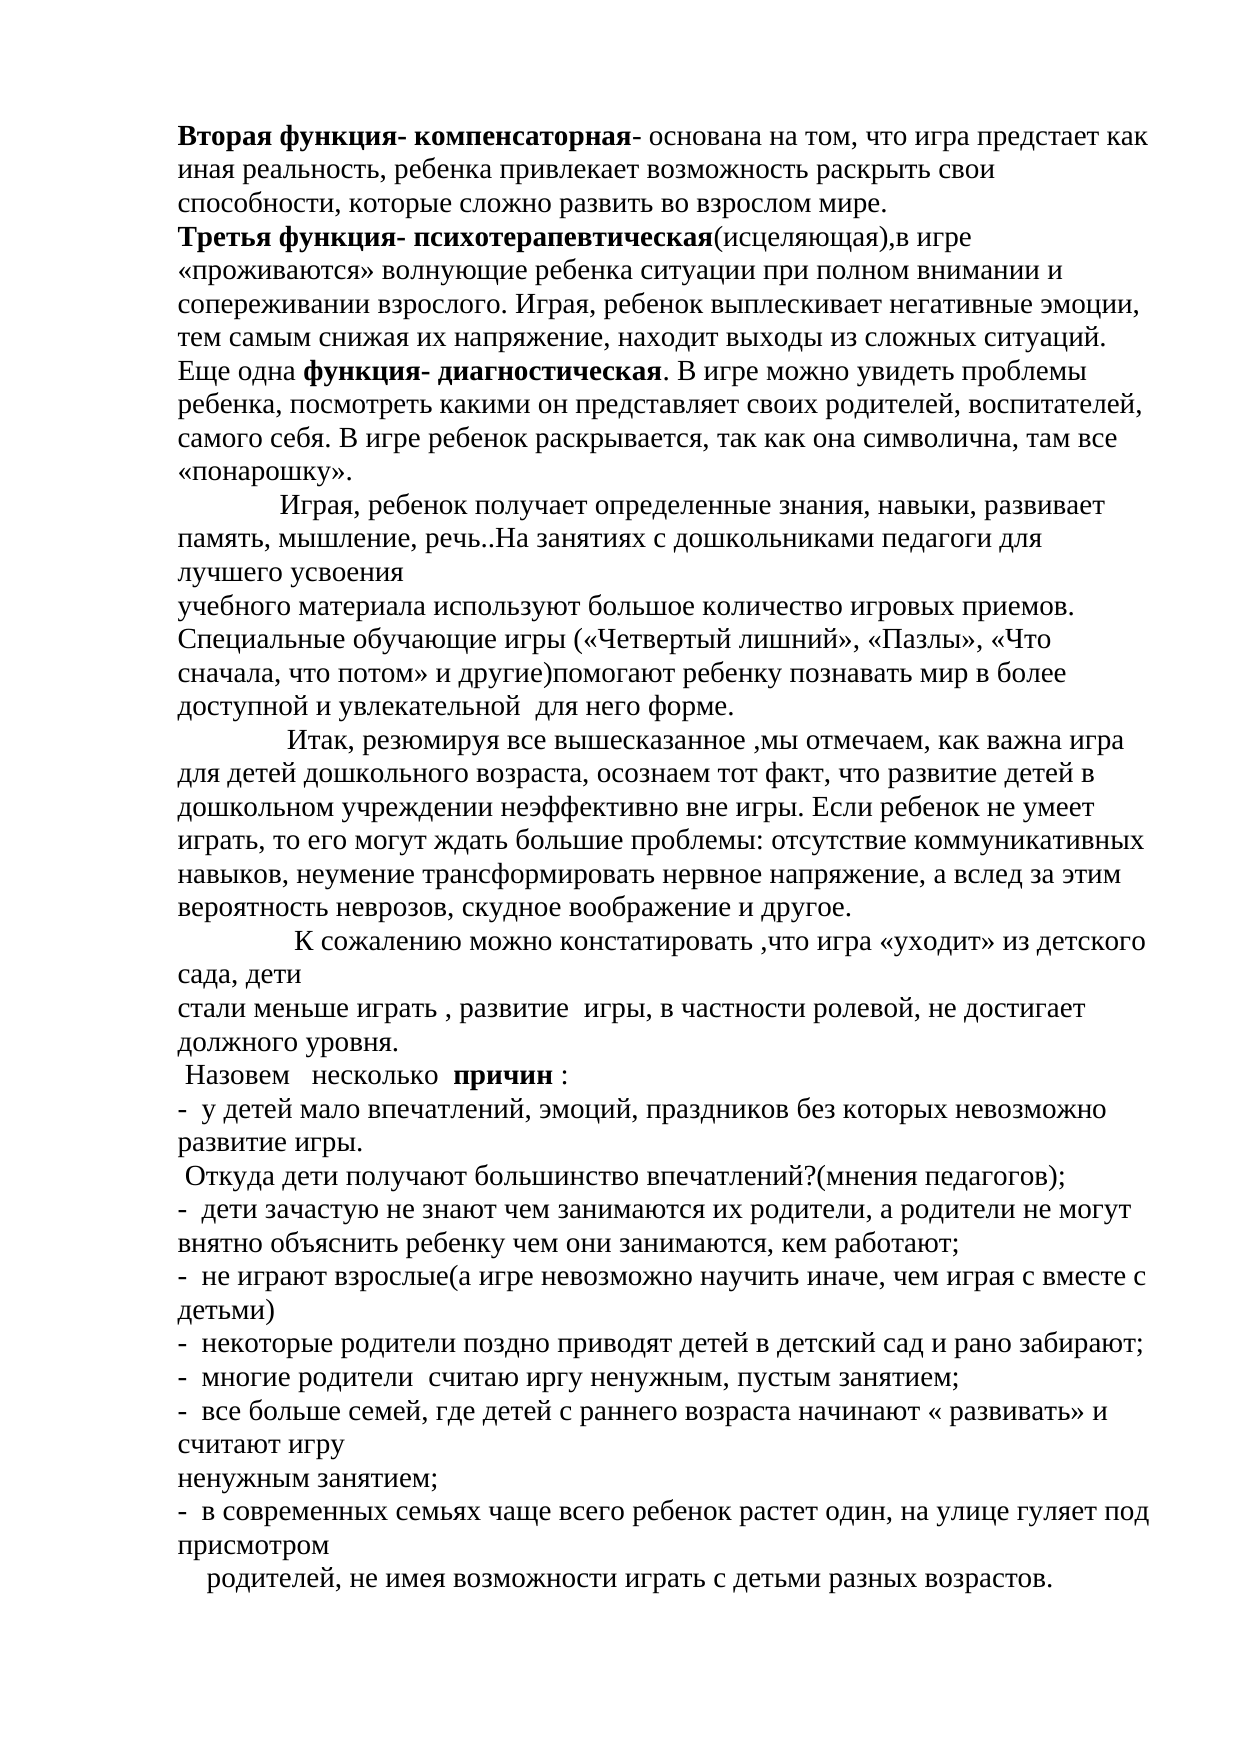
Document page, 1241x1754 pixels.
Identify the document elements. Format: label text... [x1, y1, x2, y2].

text родителей, не имея возможности играть с детьми разных возрастов. [177, 1560, 1152, 1594]
text - дети зачастую не знают чем занимаются их родители, а родители не могут внятно объяснить ребенку чем они занимаются, кем работают; [177, 1191, 1152, 1258]
text - у детей мало впечатлений, эмоций, праздников без которых невозможно развитие игры. [177, 1091, 1152, 1158]
text Итак, резюмируя все вышесказанное ,мы отмечаем, как важна игра для детей дошкольного возраста, осознаем тот факт, что развитие детей в дошкольном учреждении неэффективно вне игры. Если ребенок не умеет играть, то его могут ждать большие проблемы: отсутствие коммуникативных навыков, неумение трансформировать нервное напряжение, а вслед за этим вероятность неврозов, скудное воображение и другое. [177, 722, 1152, 923]
text Третья функция- психотерапевтическая(исцеляющая),в игре «проживаются» волнующие ребенка ситуации при полном внимании и сопереживании взрослого. Играя, ребенок выплескивает негативные эмоции, тем самым снижая их напряжение, находит выходы из сложных ситуаций. [177, 219, 1152, 353]
text - все больше семей, где детей с раннего возраста начинают « развивать» и считают игру [177, 1393, 1152, 1460]
text Откуда дети получают большинство впечатлений?(мнения педагогов); [177, 1158, 1152, 1191]
text Еще одна функция- диагностическая. В игре можно увидеть проблемы ребенка, посмотреть какими он представляет своих родителей, воспитателей, самого себя. В игре ребенок раскрывается, так как она символична, там все «понарошку». [177, 353, 1152, 487]
text К сожалению можно констатировать ,что игра «уходит» из детского сада, дети [177, 923, 1152, 990]
text - многие родители считаю иргу ненужным, пустым занятием; [177, 1359, 1152, 1393]
text Вторая функция- компенсаторная- основана на том, что игра предстает как иная реальность, ребенка привлекает возможность раскрыть свои способности, которые сложно развить во взрослом мире. [177, 118, 1152, 219]
text Назовем несколько причин : [177, 1057, 1152, 1091]
text - некоторые родители поздно приводят детей в детский сад и рано забирают; [177, 1326, 1152, 1359]
text Играя, ребенок получает определенные знания, навыки, развивает память, мышление, речь..На занятиях с дошкольниками педагоги для лучшего усвоения [177, 487, 1152, 588]
text ненужным занятием; [177, 1460, 1152, 1493]
text - не играют взрослые(а игре невозможно научить иначе, чем играя с вместе с детьми) [177, 1258, 1152, 1326]
text - в современных семьях чаще всего ребенок растет один, на улице гуляет под присмотром [177, 1493, 1152, 1560]
text учебного материала используют большое количество игровых приемов. Специальные обучающие игры («Четвертый лишний», «Пазлы», «Что сначала, что потом» и другие)помогают ребенку познавать мир в более доступной и увлекательной для него форме. [177, 588, 1152, 722]
text стали меньше играть , развитие игры, в частности ролевой, не достигает должного уровня. [177, 990, 1152, 1057]
